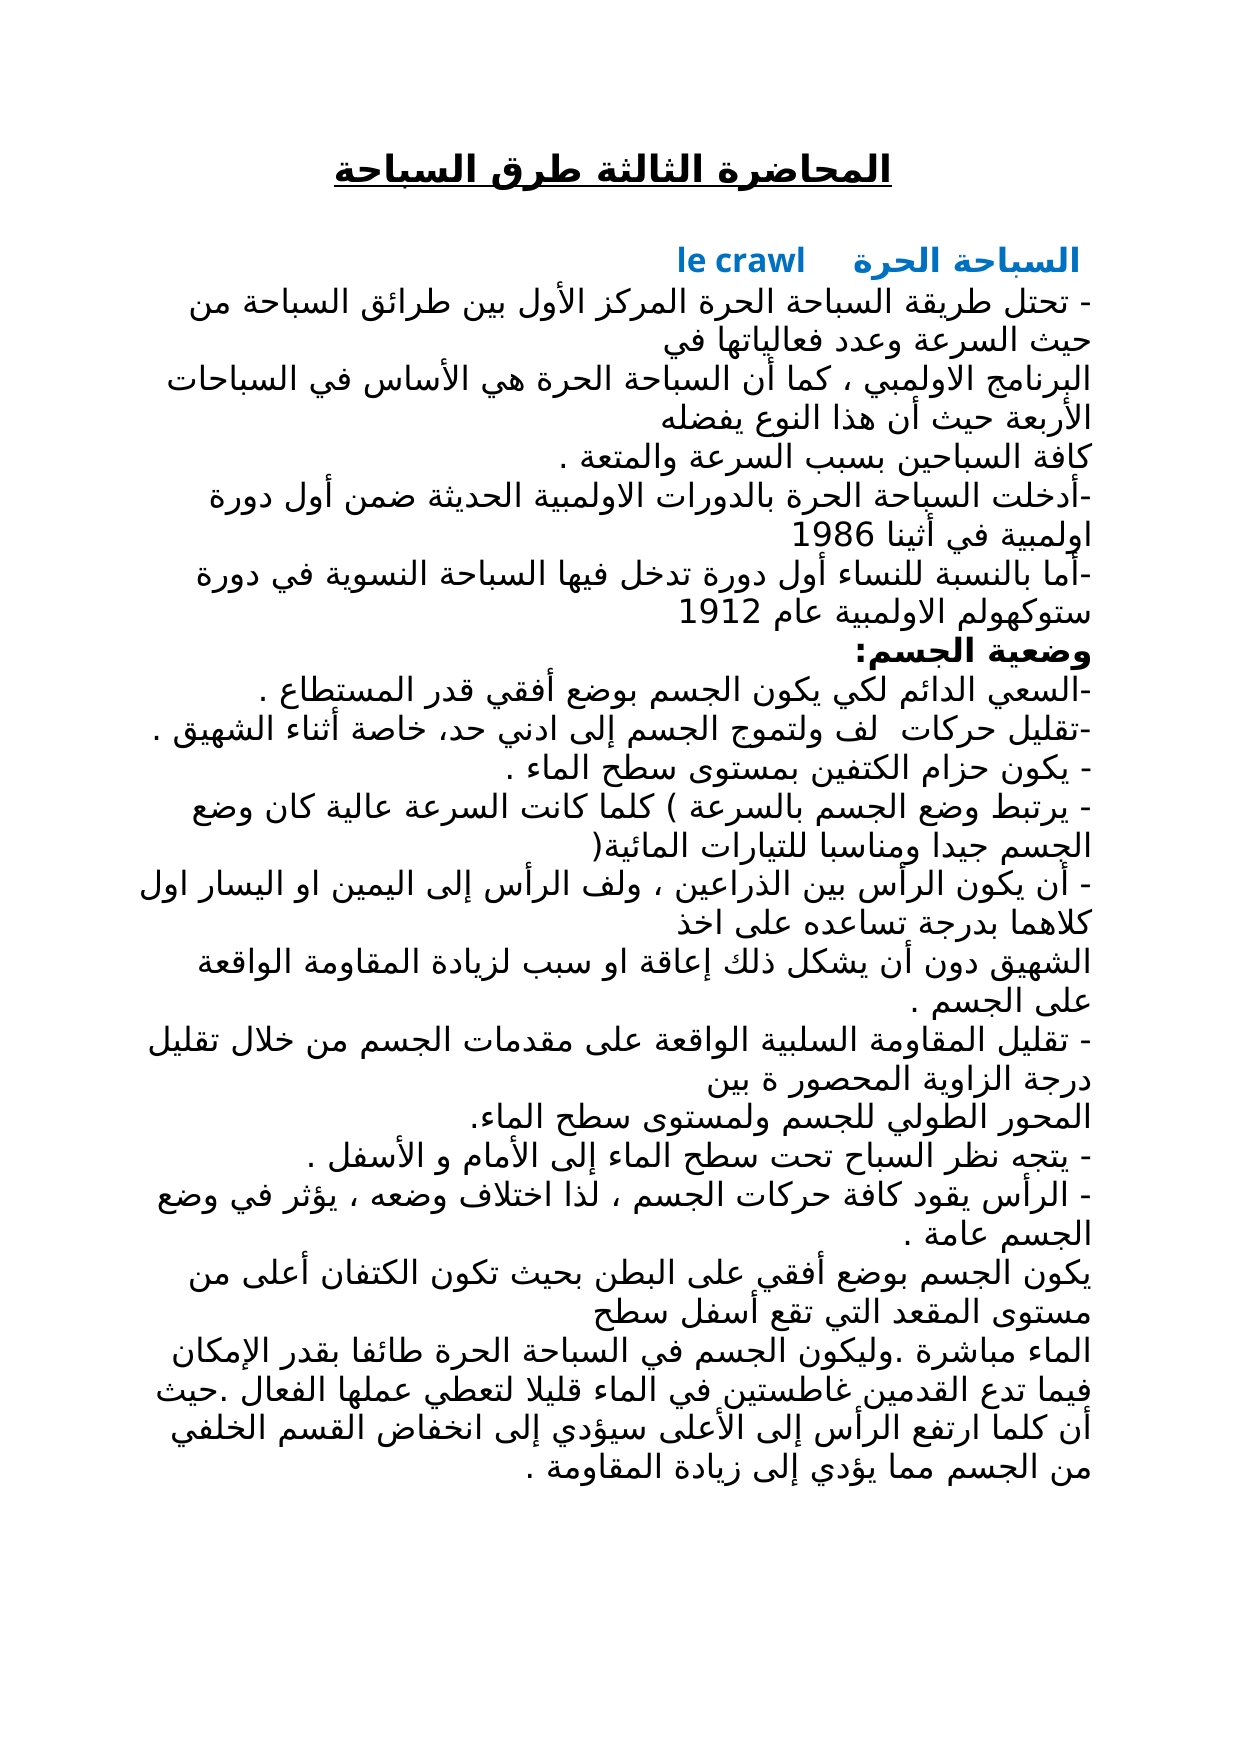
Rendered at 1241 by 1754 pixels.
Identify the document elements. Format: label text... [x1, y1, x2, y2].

text - يتجه نظر السباح تحت سطح الماء إلى الأمام و الأسفل . [133, 1137, 1093, 1176]
text الماء مباشرة .وليكون الجسم في السباحة الحرة طائفا بقدر الإمكان فيما تدع القدمين غاطستين في الماء قليلا لتعطي عملها الفعال .حيث أن كلما ارتفع الرأس إلى الأعلى سيؤدي إلى انخفاض القسم الخلفي من الجسم مما يؤدي إلى زيادة المقاومة . [133, 1331, 1093, 1487]
text البرنامج الاولمبي ، كما أن السباحة الحرة هي الأساس في السباحات الأربعة حيث أن هذا النوع يفضله [133, 360, 1093, 437]
text وضعية الجسم: [133, 632, 1093, 671]
text - تحتل طريقة السباحة الحرة المركز الأول بين طرائق السباحة من حيث السرعة وعدد فعالياتها في [133, 282, 1093, 360]
text - يرتبط وضع الجسم بالسرعة ) كلما كانت السرعة عالية كان وضع الجسم جيدا ومناسبا للتيارات المائية( [133, 787, 1093, 865]
text - يكون حزام الكتفين بمستوى سطح الماء . [133, 748, 1093, 787]
text - الرأس يقود كافة حركات الجسم ، لذا اختلاف وضعه ، يؤثر في وضع الجسم عامة . [133, 1176, 1093, 1253]
text كافة السباحين بسبب السرعة والمتعة . [133, 437, 1093, 476]
text - تقليل المقاومة السلبية الواقعة على مقدمات الجسم من خلال تقليل درجة الزاوية المحصور ة بين [133, 1020, 1093, 1098]
text المحاضرة الثالثة طرق السباحة [133, 148, 1093, 191]
text السباحة الحرة le crawl [133, 237, 1093, 282]
text الشهيق دون أن يشكل ذلك إعاقة او سبب لزيادة المقاومة الواقعة على الجسم . [133, 943, 1093, 1020]
text -تقليل حركات لف ولتموج الجسم إلى ادني حد، خاصة أثناء الشهيق . [133, 709, 1093, 748]
text يكون الجسم بوضع أفقي على البطن بحيث تكون الكتفان أعلى من مستوى المقعد التي تقع أسفل سطح [133, 1253, 1093, 1331]
text -السعي الدائم لكي يكون الجسم بوضع أفقي قدر المستطاع . [133, 671, 1093, 709]
text - أن يكون الرأس بين الذراعين ، ولف الرأس إلى اليمين او اليسار اول كلاهما بدرجة تساعده على اخذ [133, 865, 1093, 943]
text -أدخلت السباحة الحرة بالدورات الاولمبية الحديثة ضمن أول دورة اولمبية في أثينا 1986 [133, 476, 1093, 554]
text -أما بالنسبة للنساء أول دورة تدخل فيها السباحة النسوية في دورة ستوكهولم الاولمبية عام 1912 [133, 554, 1093, 632]
text المحور الطولي للجسم ولمستوى سطح الماء. [133, 1098, 1093, 1137]
